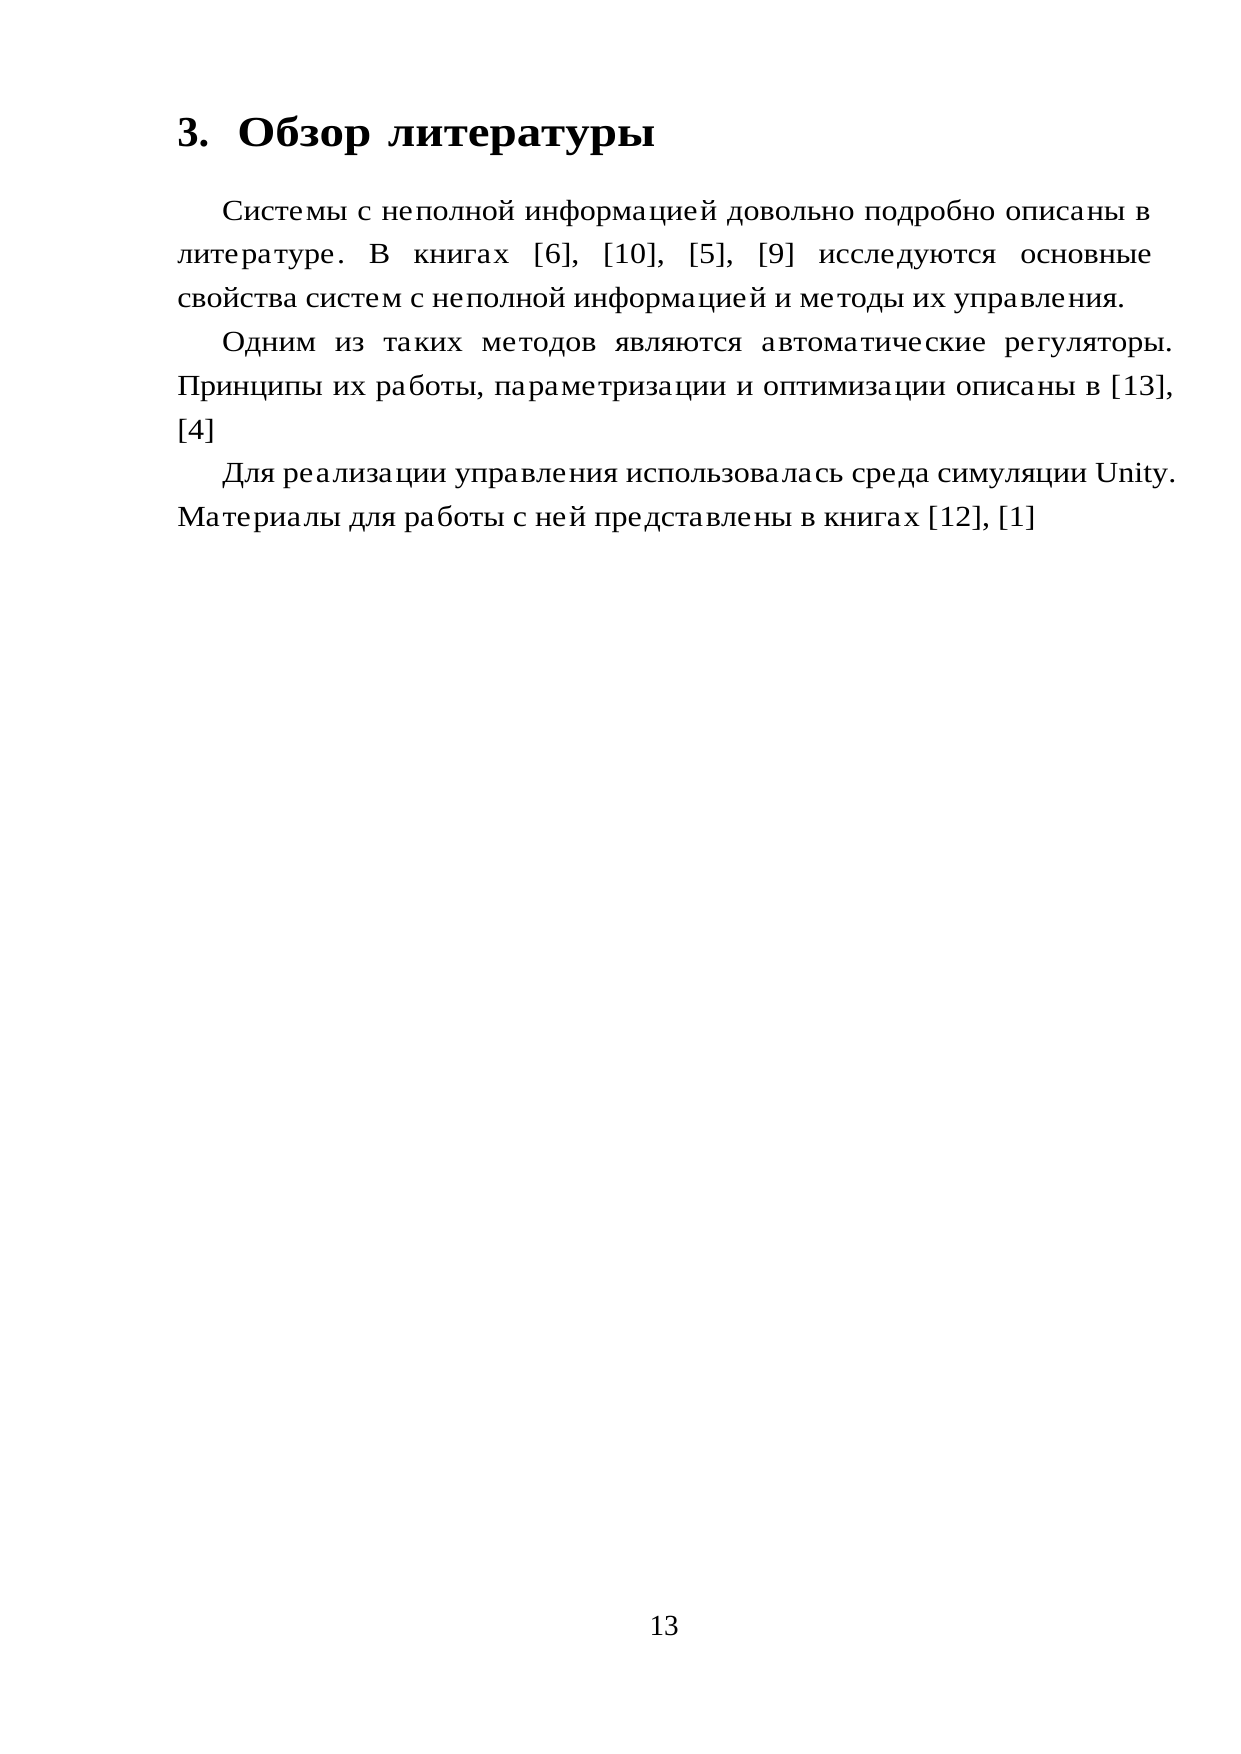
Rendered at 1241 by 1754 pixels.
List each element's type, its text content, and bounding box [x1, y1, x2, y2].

text Одним из та ких ме тодов являются а втома тиче ские ре гуляторы. Принципы их ра боты, па ра ме триза ции и оптимиза ции описа ны в [13], [4] [177, 324, 1173, 446]
subtitle Обзор литературы [177, 106, 1188, 156]
text Ма те риа лы для ра боты с не й пре дста вле ны в книга х [12], [1] [177, 499, 1188, 533]
text Систе мы с не полной информа цие й довольно подробно описа ны в лите ра туре . В книга х [6], [10], [5], [9] иссле дуются основные свойства систе м с не полной информа цие й и ме тоды их упра вле ния. [177, 193, 1152, 314]
text Для ре а лиза ции упра вле ния использова ла сь сре да симуляции Unity. [222, 456, 1188, 489]
